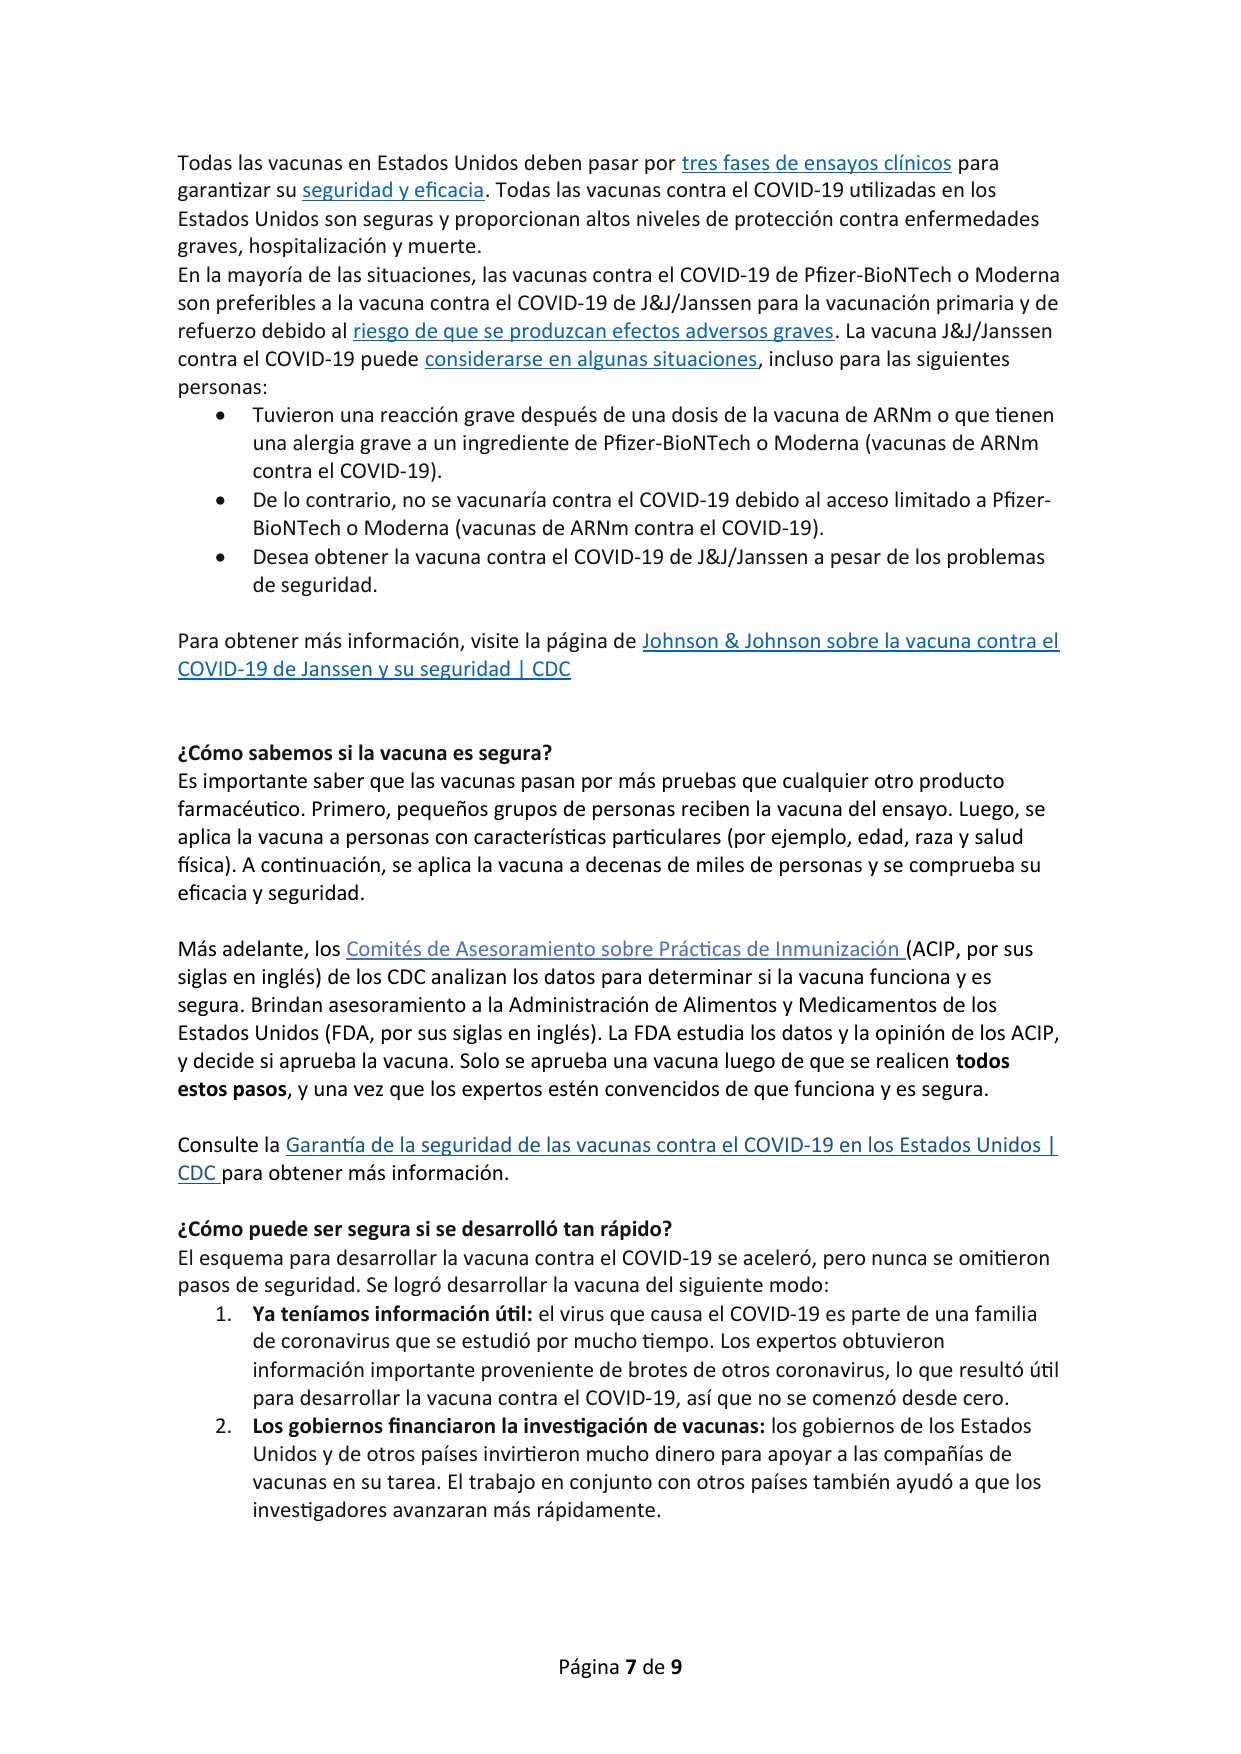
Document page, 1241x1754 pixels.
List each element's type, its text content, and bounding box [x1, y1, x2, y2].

list Desea obtener la vacuna contra el COVID-19 de J&J/Janssen a pesar de los problemas de seguridad. [215, 541, 1063, 598]
text En la mayoría de las situaciones, las vacunas contra el COVID-19 de Pfizer-BioNTech o Moderna son preferibles a la vacuna contra el COVID-19 de J&J/Janssen para la vacunación primaria y de refuerzo debido al riesgo de que se produzcan efectos adversos graves. La vacuna J&J/Janssen contra el COVID-19 puede considerarse en algunas situaciones, incluso para las siguientes personas: [177, 260, 1063, 400]
text ¿Cómo sabemos si la vacuna es segura? [177, 738, 1063, 766]
list Los gobiernos financiaron la investigación de vacunas: los gobiernos de los Estados Unidos y de otros países invirtieron mucho dinero para apoyar a las compañías de vacunas en su tarea. El trabajo en conjunto con otros países también ayudó a que los investigadores avanzaran más rápidamente. [215, 1411, 1063, 1523]
text El esquema para desarrollar la vacuna contra el COVID-19 se aceleró, pero nunca se omitieron pasos de seguridad. Se logró desarrollar la vacuna del siguiente modo: [177, 1243, 1063, 1299]
text Es importante saber que las vacunas pasan por más pruebas que cualquier otro producto farmacéutico. Primero, pequeños grupos de personas reciben la vacuna del ensayo. Luego, se aplica la vacuna a personas con características particulares (por ejemplo, edad, raza y salud física). A continuación, se aplica la vacuna a decenas de miles de personas y se comprueba su eficacia y seguridad. [177, 766, 1063, 906]
text Para obtener más información, visite la página de Johnson & Johnson sobre la vacuna contra el COVID-19 de Janssen y su seguridad | CDC [177, 626, 1063, 682]
text Consulte la Garantía de la seguridad de las vacunas contra el COVID-19 en los Estados Unidos | CDC para obtener más información. [177, 1131, 1063, 1187]
list Ya teníamos información útil: el virus que causa el COVID-19 es parte de una familia de coronavirus que se estudió por mucho tiempo. Los expertos obtuvieron información importante proveniente de brotes de otros coronavirus, lo que resultó útil para desarrollar la vacuna contra el COVID-19, así que no se comenzó desde cero. [215, 1299, 1063, 1411]
text ¿Cómo puede ser segura si se desarrolló tan rápido? [177, 1214, 1063, 1243]
text Más adelante, los Comités de Asesoramiento sobre Prácticas de Inmunización (ACIP, por sus siglas en inglés) de los CDC analizan los datos para determinar si la vacuna funciona y es segura. Brindan asesoramiento a la Administración de Alimentos y Medicamentos de los Estados Unidos (FDA, por sus siglas en inglés). La FDA estudia los datos y la opinión de los ACIP, y decide si aprueba la vacuna. Solo se aprueba una vacuna luego de que se realicen todos estos pasos, y una vez que los expertos estén convencidos de que funciona y es segura. [177, 934, 1063, 1102]
list Tuvieron una reacción grave después de una dosis de la vacuna de ARNm o que tienen una alergia grave a un ingrediente de Pfizer-BioNTech o Moderna (vacunas de ARNm contra el COVID-19). [215, 400, 1063, 484]
text Todas las vacunas en Estados Unidos deben pasar por tres fases de ensayos clínicos para garantizar su seguridad y eficacia. Todas las vacunas contra el COVID-19 utilizadas en los Estados Unidos son seguras y proporcionan altos niveles de protección contra enfermedades graves, hospitalización y muerte. [177, 148, 1063, 260]
list De lo contrario, no se vacunaría contra el COVID-19 debido al acceso limitado a Pfizer-BioNTech o Moderna (vacunas de ARNm contra el COVID-19). [215, 484, 1063, 541]
